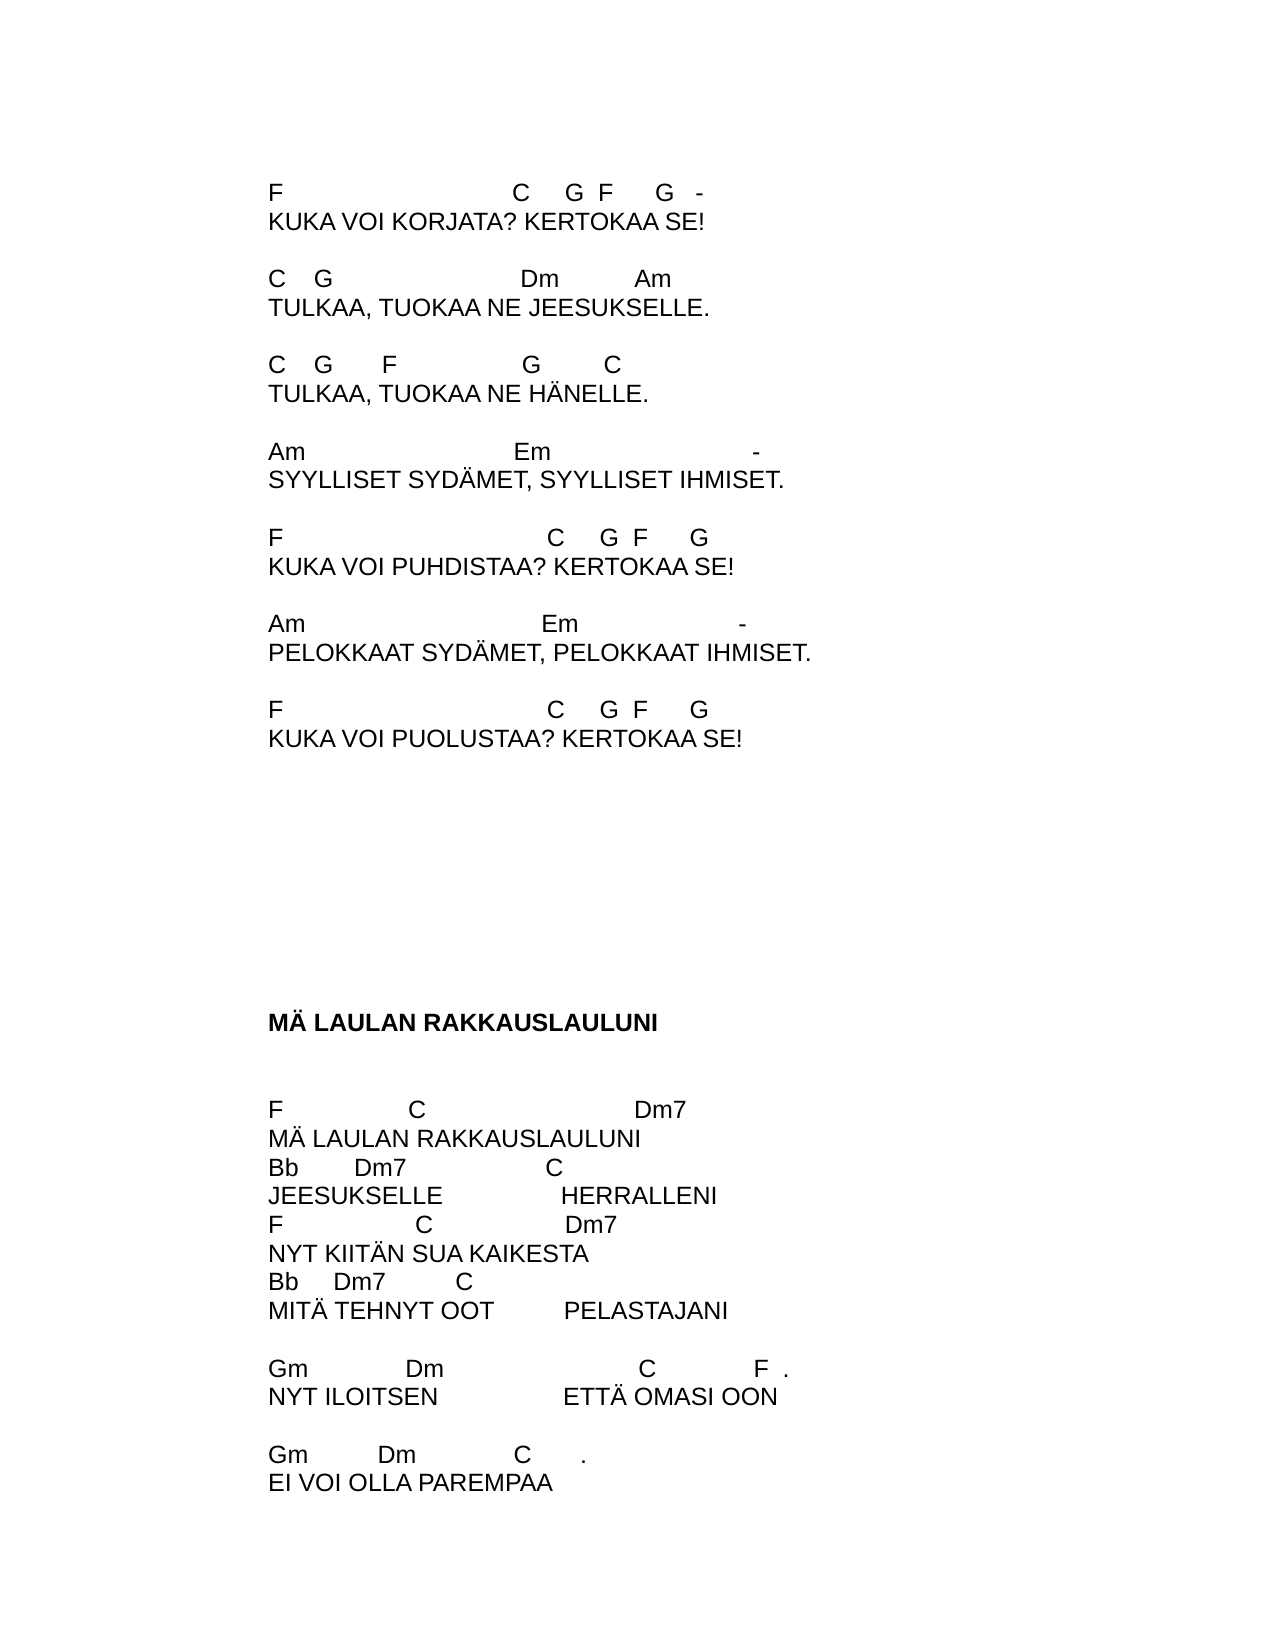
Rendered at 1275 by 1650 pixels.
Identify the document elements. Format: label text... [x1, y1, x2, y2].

text KUKA VOI PUHDISTAA? KERTOKAA SE! [268, 552, 1125, 581]
text C G Dm Am [268, 265, 1125, 293]
text Am Em - [268, 437, 1125, 466]
text KUKA VOI PUOLUSTAA? KERTOKAA SE! [268, 724, 1125, 753]
text NYT ILOITSEN ETTÄ OMASI OON [268, 1383, 1125, 1411]
text Bb Dm7 C [268, 1268, 1125, 1297]
text SYYLLISET SYDÄMET, SYYLLISET IHMISET. [268, 466, 1125, 494]
text EI VOI OLLA PAREMPAA [268, 1469, 1125, 1497]
text Am Em - [268, 609, 1125, 638]
text PELOKKAAT SYDÄMET, PELOKKAAT IHMISET. [268, 638, 1125, 667]
text JEESUKSELLE HERRALLENI [268, 1182, 1125, 1211]
text Bb Dm7 C [268, 1153, 1125, 1182]
text MÄ LAULAN RAKKAUSLAULUNI [268, 1124, 1125, 1153]
text C G F G C [268, 351, 1125, 380]
text F C G F G [268, 523, 1125, 552]
text KUKA VOI KORJATA? KERTOKAA SE! [268, 207, 1125, 236]
text F C G F G [268, 695, 1125, 724]
text TULKAA, TUOKAA NE JEESUKSELLE. [268, 293, 1125, 322]
text NYT KIITÄN SUA KAIKESTA [268, 1239, 1125, 1268]
text MITÄ TEHNYT OOT PELASTAJANI [268, 1297, 1125, 1325]
text F C Dm7 [268, 1096, 1125, 1124]
text MÄ LAULAN RAKKAUSLAULUNI [268, 1006, 1125, 1038]
text Gm Dm C . [268, 1440, 1125, 1469]
text Gm Dm C F . [268, 1354, 1125, 1383]
text TULKAA, TUOKAA NE HÄNELLE. [268, 380, 1125, 408]
text F C Dm7 [268, 1211, 1125, 1239]
text F C G F G - [268, 179, 1125, 207]
